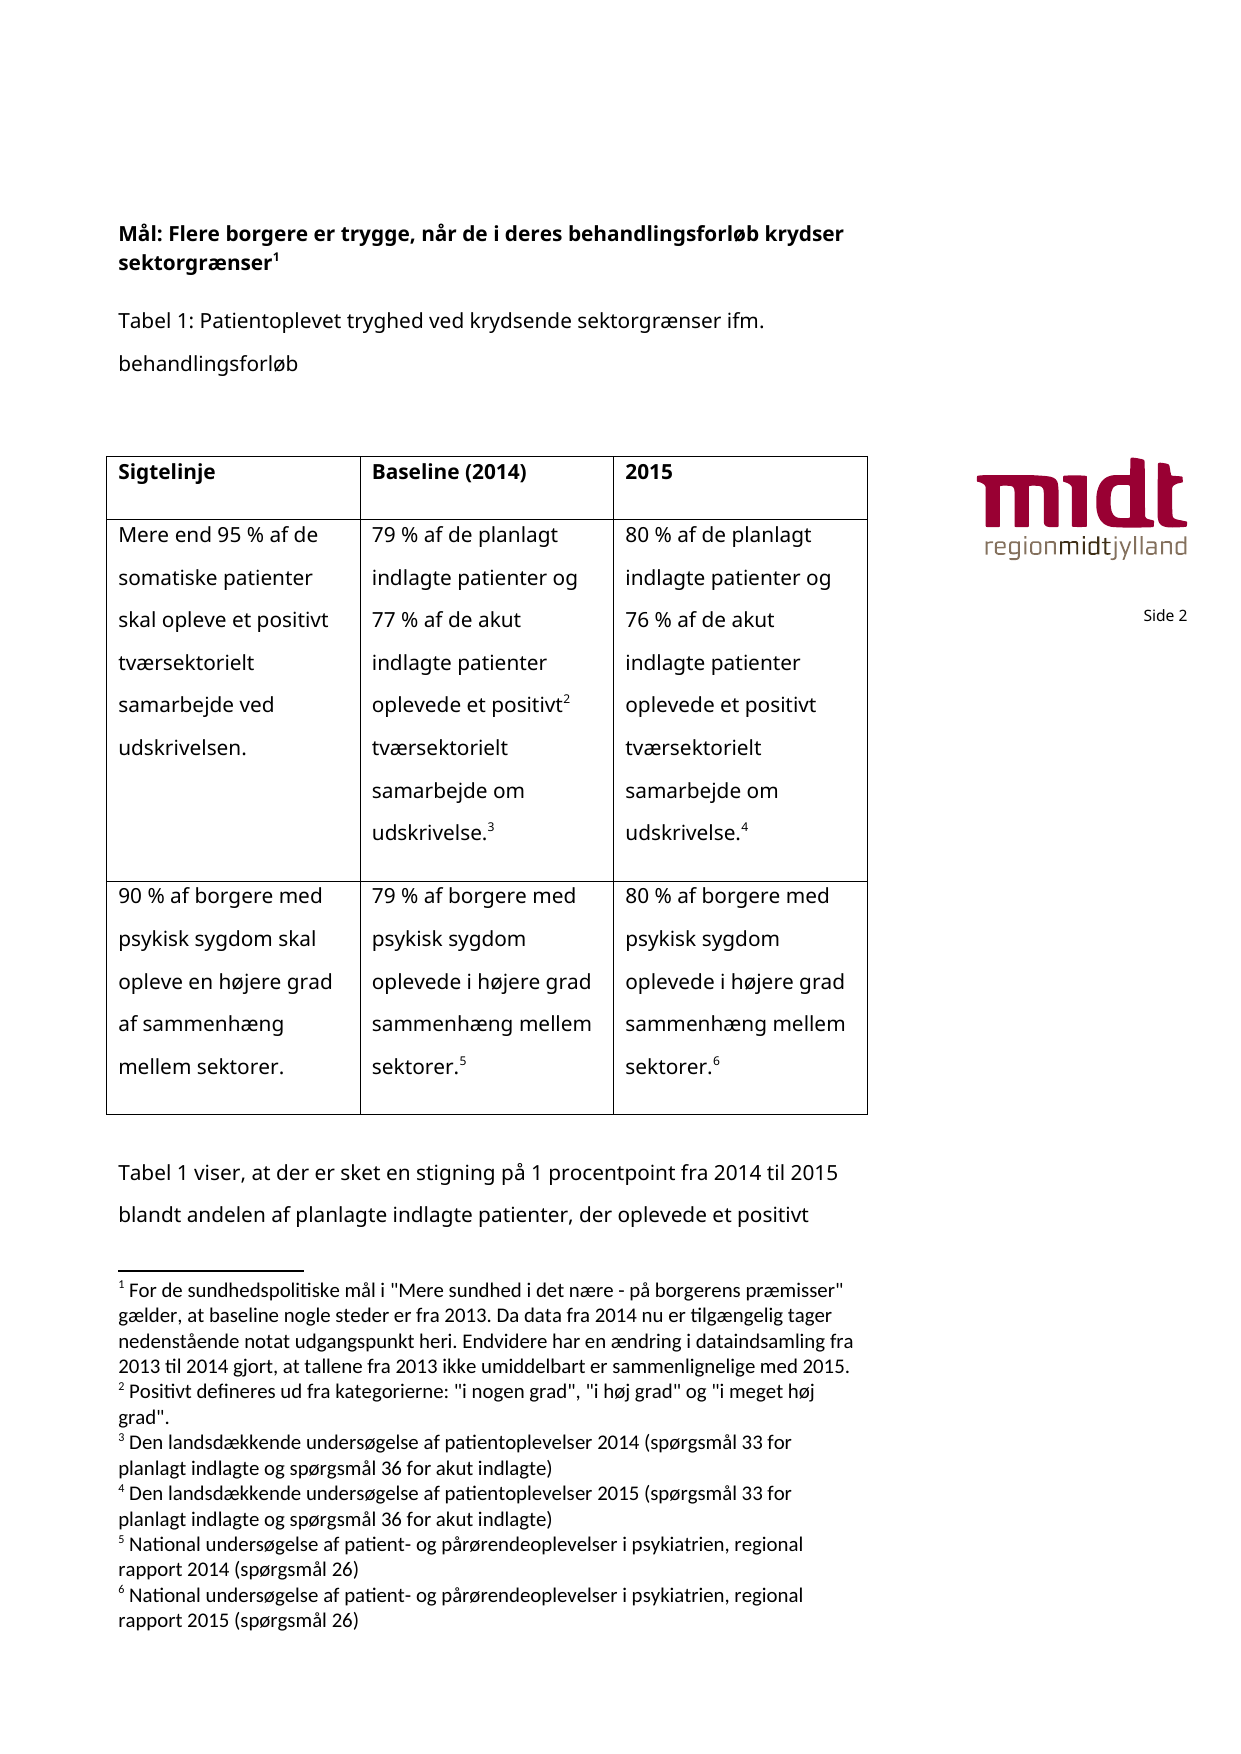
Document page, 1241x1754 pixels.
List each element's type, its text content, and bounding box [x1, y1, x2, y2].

table_header Sigtelinje [107, 457, 360, 519]
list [118, 1158, 856, 1229]
table_cell 80 % af de planlagt indlagte patienter og 76 % af de akut indlagte patienter oplevede et positivt tværsektorielt samarbejde om udskrivelse. [614, 520, 867, 881]
table_cell Mere end 95 % af de somatiske patienter skal opleve et positivt tværsektorielt samarbejde ved udskrivelsen. [107, 520, 360, 881]
table_header Baseline (2014) [361, 457, 613, 519]
subtitle Mål: Flere borgere er trygge, når de i deres behandlingsforløb krydser sektorgrænser [118, 218, 856, 277]
table_cell 80 % af borgere med psykisk sygdom oplevede i højere grad sammenhæng mellem sektorer. [614, 882, 867, 1114]
table_header 2015 [614, 457, 867, 519]
table_cell 90 % af borgere med psykisk sygdom skal opleve en højere grad af sammenhæng mellem sektorer. [107, 882, 360, 1114]
table_cell 79 % af borgere med psykisk sygdom oplevede i højere grad sammenhæng mellem sektorer. [361, 882, 613, 1114]
table_cell 79 % af de planlagt indlagte patienter og 77 % af de akut indlagte patienter oplevede et positivt tværsektorielt samarbejde om udskrivelse. [361, 520, 613, 881]
list Tabel 1: Patientoplevet tryghed ved krydsende sektorgrænser ifm. behandlingsforløb [118, 306, 856, 377]
